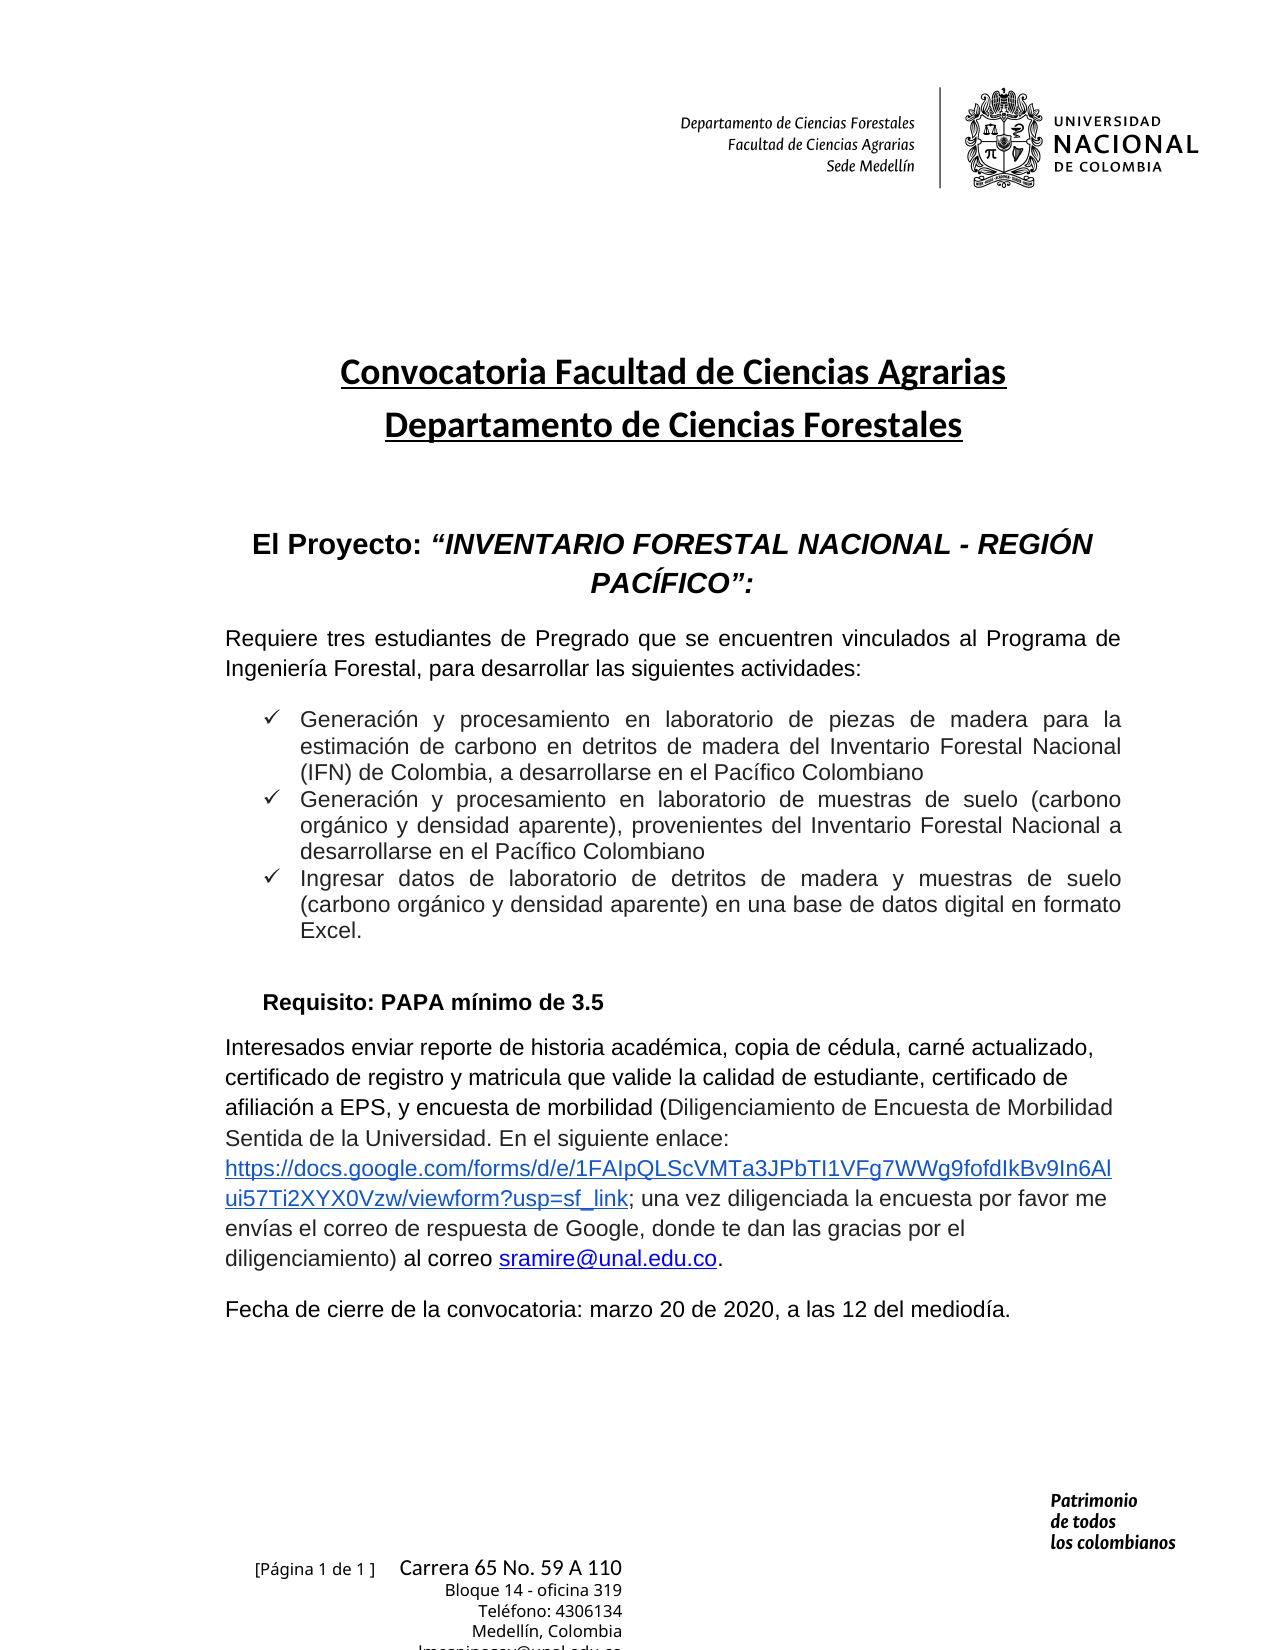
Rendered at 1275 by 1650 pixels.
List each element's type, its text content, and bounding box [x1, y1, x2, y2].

text Convocatoria Facultad de Ciencias Agrarias Departamento de Ciencias Forestales [225, 348, 1122, 447]
text Fecha de cierre de la convocatoria: marzo 20 de 2020, a las 12 del mediodía. [225, 1296, 1122, 1323]
list Ingresar datos de laboratorio de detritos de madera y muestras de suelo (carbono orgánico y densidad aparente) en una base de datos digital en formato Excel. [262, 864, 1122, 944]
list Generación y procesamiento en laboratorio de muestras de suelo (carbono orgánico y densidad aparente), provenientes del Inventario Forestal Nacional a desarrollarse en el Pacífico Colombiano [262, 786, 1122, 864]
text Requisito: PAPA mínimo de 3.5 [262, 989, 1122, 1015]
picture [439, 75, 1214, 201]
text Interesados enviar reporte de historia académica, copia de cédula, carné actualizado, certificado de registro y matricula que valide la calidad de estudiante, certificado de afiliación a EPS, y encuesta de morbilidad (Diligenciamiento de Encuesta de Morbilidad Sentida de la Universidad. En el siguiente enlace: https://docs.google.com/forms/d/e/1FAIpQLScVMTa3JPbTI1VFg7WWg9fofdIkBv9In6Alui57Ti2XYX0Vzw/viewform?usp=sf_link; una vez diligenciada la encuesta por favor me envías el correo de respuesta de Google, donde te dan las gracias por el diligenciamiento) al correo sramire@unal.edu.co. [225, 1034, 1122, 1272]
picture [1028, 1480, 1189, 1561]
text Requiere tres estudiantes de Pregrado que se encuentren vinculados al Programa de Ingeniería Forestal, para desarrollar las siguientes actividades: [225, 625, 1122, 682]
text El Proyecto: “INVENTARIO FORESTAL NACIONAL - REGIÓN PACÍFICO”: [225, 527, 1122, 599]
list Generación y procesamiento en laboratorio de piezas de madera para la estimación de carbono en detritos de madera del Inventario Forestal Nacional (IFN) de Colombia, a desarrollarse en el Pacífico Colombiano [262, 706, 1122, 786]
